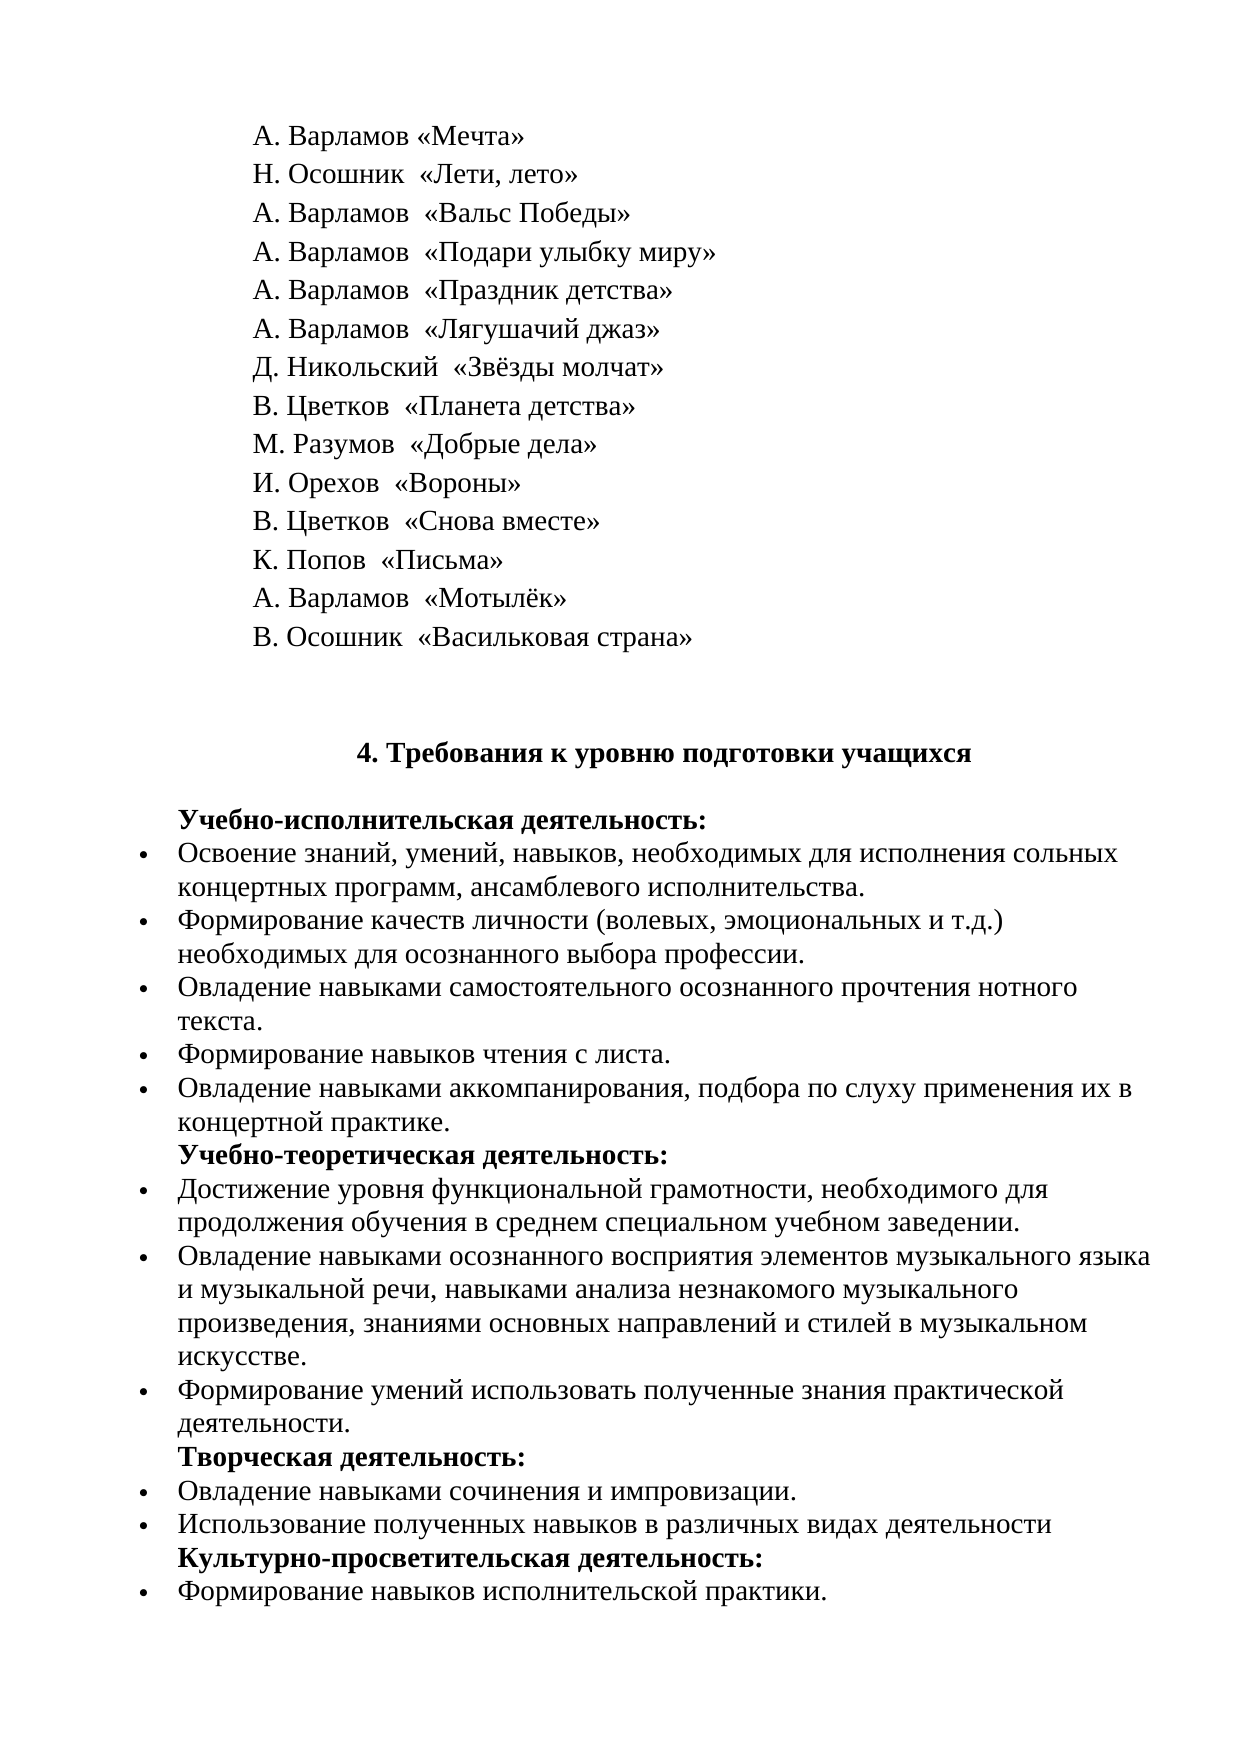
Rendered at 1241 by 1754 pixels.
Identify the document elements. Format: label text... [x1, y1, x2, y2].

list Овладение навыками осознанного восприятия элементов музыкального языка и музыкальной речи, навыками анализа незнакомого музыкального произведения, знаниями основных направлений и стилей в музыкальном искусстве. [140, 1238, 1152, 1372]
text Н. Осошник «Лети, лето» [252, 157, 1152, 190]
list Овладение навыками аккомпанирования, подбора по слуху применения их в концертной практике. [140, 1070, 1152, 1137]
list Формирование навыков чтения с листа. [140, 1037, 1152, 1070]
text Творческая деятельность: [177, 1439, 1152, 1473]
text В. Цветков «Планета детства» [252, 388, 1152, 421]
text Учебно-теоретическая деятельность: [177, 1137, 1152, 1171]
text А. Варламов «Мотылёк» [252, 581, 1152, 614]
text Культурно-просветительская деятельность: [177, 1540, 1152, 1573]
list Овладение навыками сочинения и импровизации. [140, 1473, 1152, 1506]
list Использование полученных навыков в различных видах деятельности [140, 1506, 1152, 1540]
text М. Разумов «Добрые дела» [252, 426, 1152, 460]
text Д. Никольский «Звёзды молчат» [252, 349, 1152, 383]
text В. Осошник «Васильковая страна» [252, 619, 1152, 653]
list Формирование навыков исполнительской практики. [140, 1573, 1152, 1607]
list Достижение уровня функциональной грамотности, необходимого для продолжения обучения в среднем специальном учебном заведении. [140, 1171, 1152, 1238]
text А. Варламов «Мечта» [252, 118, 1152, 152]
list Формирование качеств личности (волевых, эмоциональных и т.д.) необходимых для осознанного выбора профессии. [140, 902, 1152, 969]
list Освоение знаний, умений, навыков, необходимых для исполнения сольных концертных программ, ансамблевого исполнительства. [140, 835, 1152, 902]
text К. Попов «Письма» [252, 542, 1152, 576]
text И. Орехов «Вороны» [252, 465, 1152, 498]
text А. Варламов «Подари улыбку миру» [252, 234, 1152, 267]
text А. Варламов «Лягушачий джаз» [252, 311, 1152, 344]
text А. Варламов «Вальс Победы» [252, 195, 1152, 229]
text 4. Требования к уровню подготовки учащихся [177, 735, 1152, 768]
text Учебно-исполнительская деятельность: [177, 802, 1152, 835]
text В. Цветков «Снова вместе» [252, 503, 1152, 537]
list Формирование умений использовать полученные знания практической деятельности. [140, 1372, 1152, 1439]
list Овладение навыками самостоятельного осознанного прочтения нотного текста. [140, 969, 1152, 1037]
text А. Варламов «Праздник детства» [252, 272, 1152, 306]
